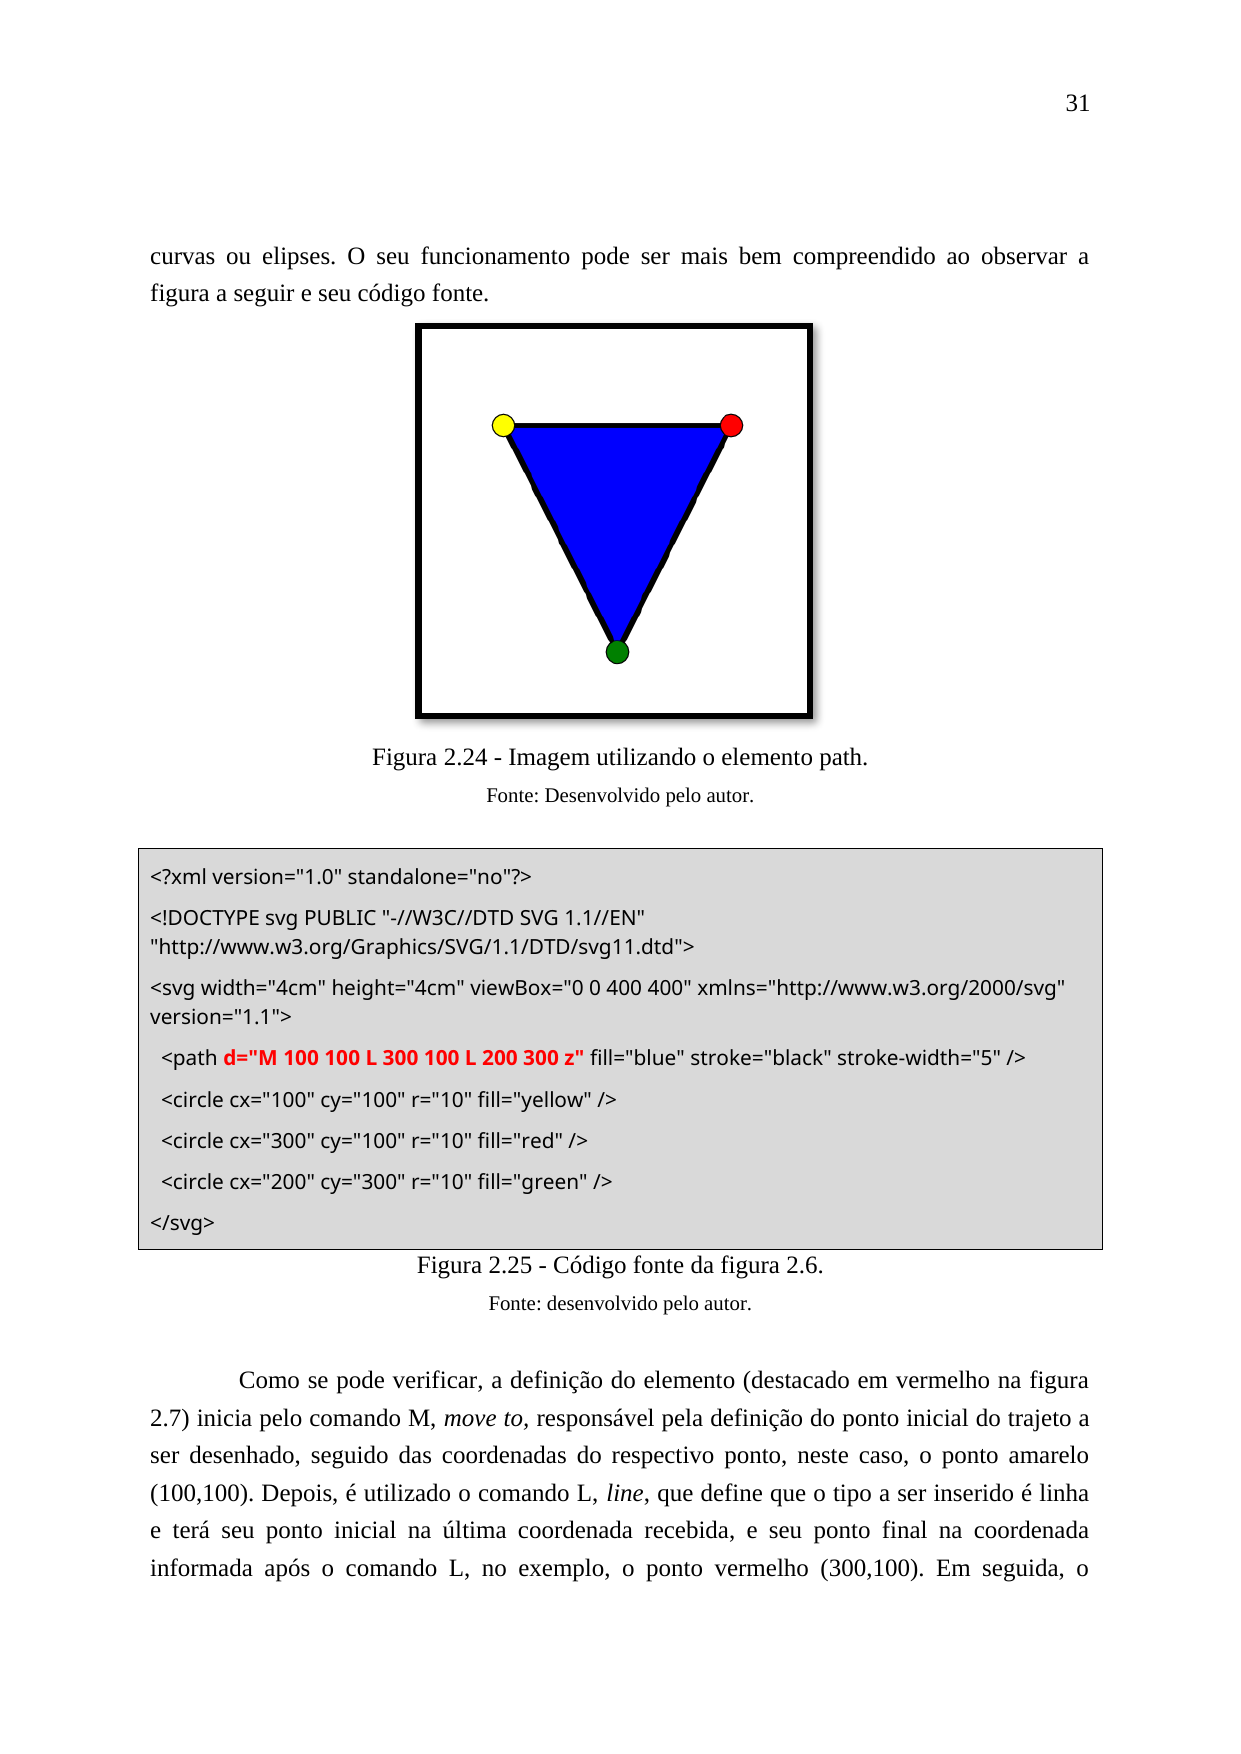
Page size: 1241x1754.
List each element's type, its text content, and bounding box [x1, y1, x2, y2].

picture [422, 329, 807, 713]
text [150, 1357, 1090, 1582]
text Fonte: Desenvolvido pelo autor. [150, 783, 1090, 807]
text Fonte: desenvolvido pelo autor. [150, 1291, 1090, 1315]
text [150, 232, 1090, 307]
table_header <?xml version="1.0" standalone="no"?> <!DOCTYPE svg PUBLIC "-//W3C//DTD SVG 1.1//EN" "http://www.w3.org/Graphics/SVG/1.1/DTD/svg11.dtd"> <svg width="4cm" height="4cm" viewBox="0 0 400 400" xmlns="http://www.w3.org/2000/svg" version="1.1"> <path d="M 100 100 L 300 100 L 200 300 z" fill="blue" stroke="black" stroke-width="5" /> <circle cx="100" cy="100" r="10" fill="yellow" /> <circle cx="300" cy="100" r="10" fill="red" /> <circle cx="200" cy="300" r="10" fill="green" /> </svg> [139, 849, 1102, 1249]
